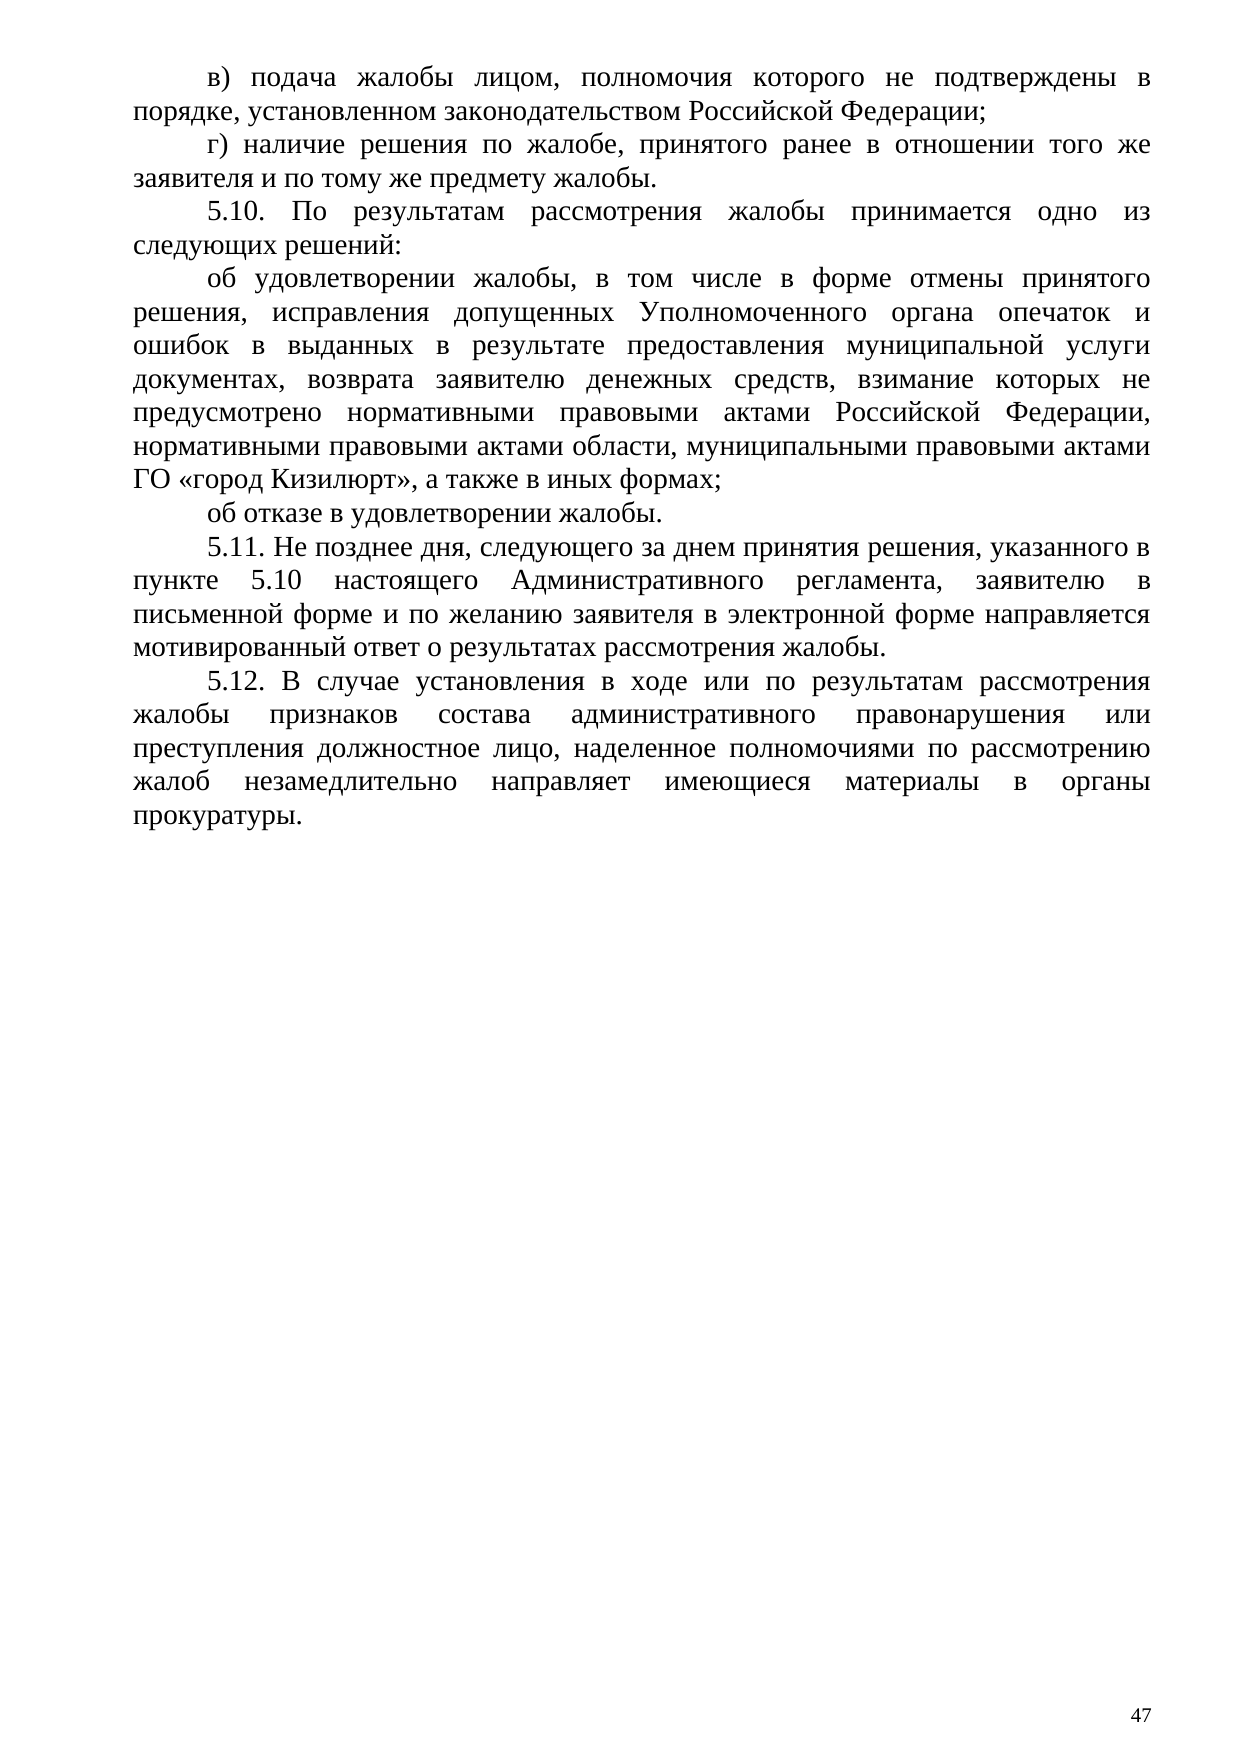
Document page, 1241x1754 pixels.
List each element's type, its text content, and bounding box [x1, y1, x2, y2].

text 5.12. В случае установления в ходе или по результатам рассмотрения жалобы признаков состава административного правонарушения или преступления должностное лицо, наделенное полномочиями по рассмотрению жалоб незамедлительно направляет имеющиеся материалы в органы прокуратуры. [133, 663, 1152, 831]
text об отказе в удовлетворении жалобы. [133, 495, 1152, 529]
text 5.11. Не позднее дня, следующего за днем принятия решения, указанного в пункте 5.10 настоящего Административного регламента, заявителю в письменной форме и по желанию заявителя в электронной форме направляется мотивированный ответ о результатах рассмотрения жалобы. [133, 529, 1152, 663]
text г) наличие решения по жалобе, принятого ранее в отношении того же заявителя и по тому же предмету жалобы. [133, 126, 1152, 193]
text 5.10. По результатам рассмотрения жалобы принимается одно из следующих решений: [133, 193, 1152, 260]
text в) подача жалобы лицом, полномочия которого не подтверждены в порядке, установленном законодательством Российской Федерации; [133, 59, 1152, 126]
text об удовлетворении жалобы, в том числе в форме отмены принятого решения, исправления допущенных Уполномоченного органа опечаток и ошибок в выданных в результате предоставления муниципальной услуги документах, возврата заявителю денежных средств, взимание которых не предусмотрено нормативными правовыми актами Российской Федерации, нормативными правовыми актами области, муниципальными правовыми актами ГО «город Кизилюрт», а также в иных формах; [133, 260, 1152, 495]
